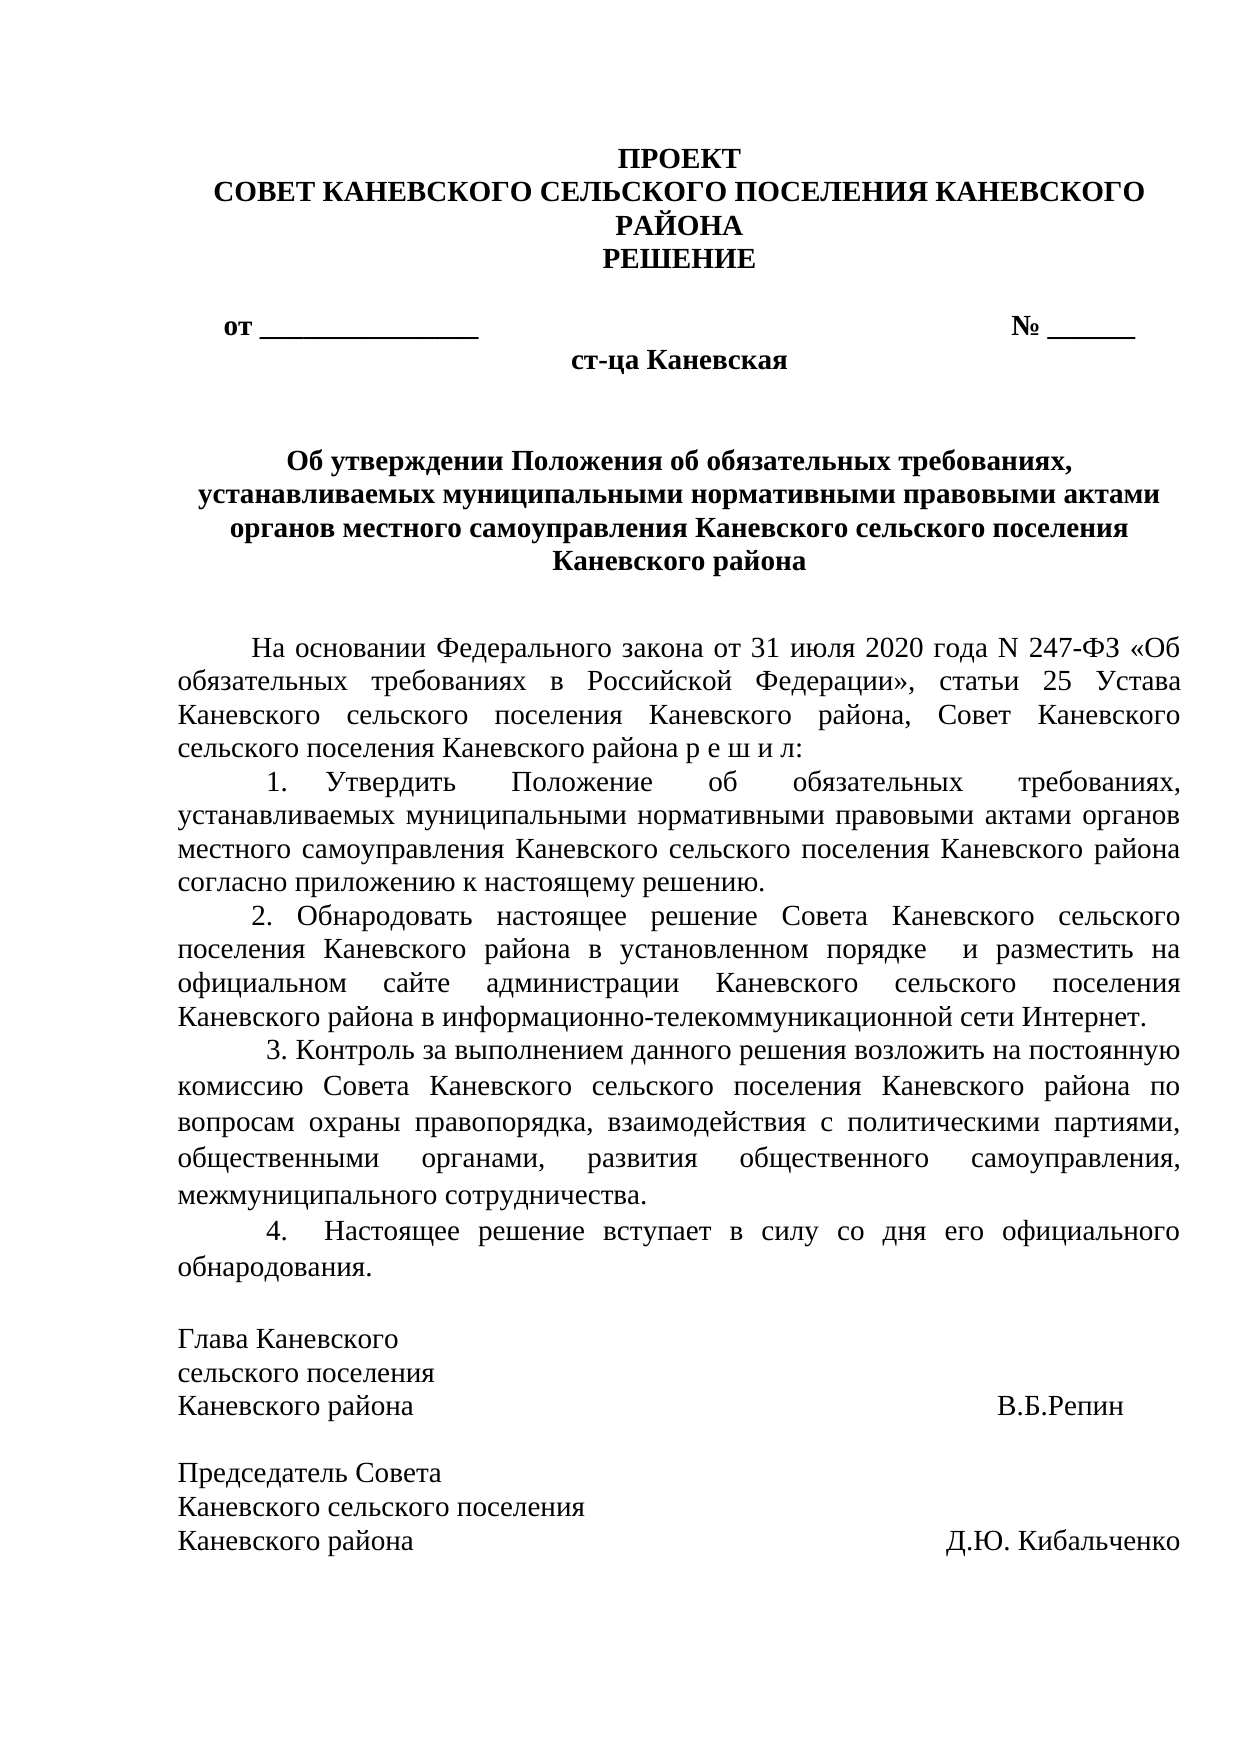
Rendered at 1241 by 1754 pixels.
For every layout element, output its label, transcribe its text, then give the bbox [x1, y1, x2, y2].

text ст-ца Каневская [177, 342, 1181, 376]
text ПРОЕКТ [177, 141, 1181, 174]
text Об утверждении Положения об обязательных требованиях, устанавливаемых муниципальными нормативными правовыми актами органов местного самоуправления Каневского сельского поселения Каневского района [177, 443, 1181, 577]
text Глава Каневского [177, 1321, 1181, 1355]
text 4. Настоящее решение вступает в силу со дня его официального обнародования. [177, 1213, 1181, 1283]
text РЕШЕНИЕ [177, 241, 1181, 275]
text Каневского сельского поселения [177, 1489, 1181, 1523]
text На основании Федерального закона от 31 июля 2020 года N 247-ФЗ «Об обязательных требованиях в Российской Федерации», статьи 25 Устава Каневского сельского поселения Каневского района, Совет Каневского сельского поселения Каневского района р е ш и л: [177, 630, 1181, 764]
text 2. Обнародовать настоящее решение Совета Каневского сельского поселения Каневского района в установленном порядке и разместить на официальном сайте администрации Каневского сельского поселения Каневского района в информационно-телекоммуникационной сети Интернет. [177, 898, 1181, 1032]
text 3. Контроль за выполнением данного решения возложить на постоянную комиссию Совета Каневского сельского поселения Каневского района по вопросам охраны правопорядка, взаимодействия с политическими партиями, общественными органами, развития общественного самоуправления, межмуниципального сотрудничества. [177, 1032, 1181, 1210]
text сельского поселения [177, 1355, 1181, 1388]
list Утвердить Положение об обязательных требованиях, устанавливаемых муниципальными нормативными правовыми актами органов местного самоуправления Каневского сельского поселения Каневского района согласно приложению к настоящему решению. [177, 764, 1181, 898]
text Председатель Совета [177, 1456, 1181, 1489]
text Каневского района В.Б.Репин [177, 1388, 1181, 1422]
text от _______________ № ______ [177, 308, 1181, 342]
text СОВЕТ КАНЕВСКОГО СЕЛЬСКОГО ПОСЕЛЕНИЯ КАНЕВСКОГО РАЙОНА [177, 174, 1181, 241]
text Каневского района Д.Ю. Кибальченко [177, 1523, 1181, 1556]
